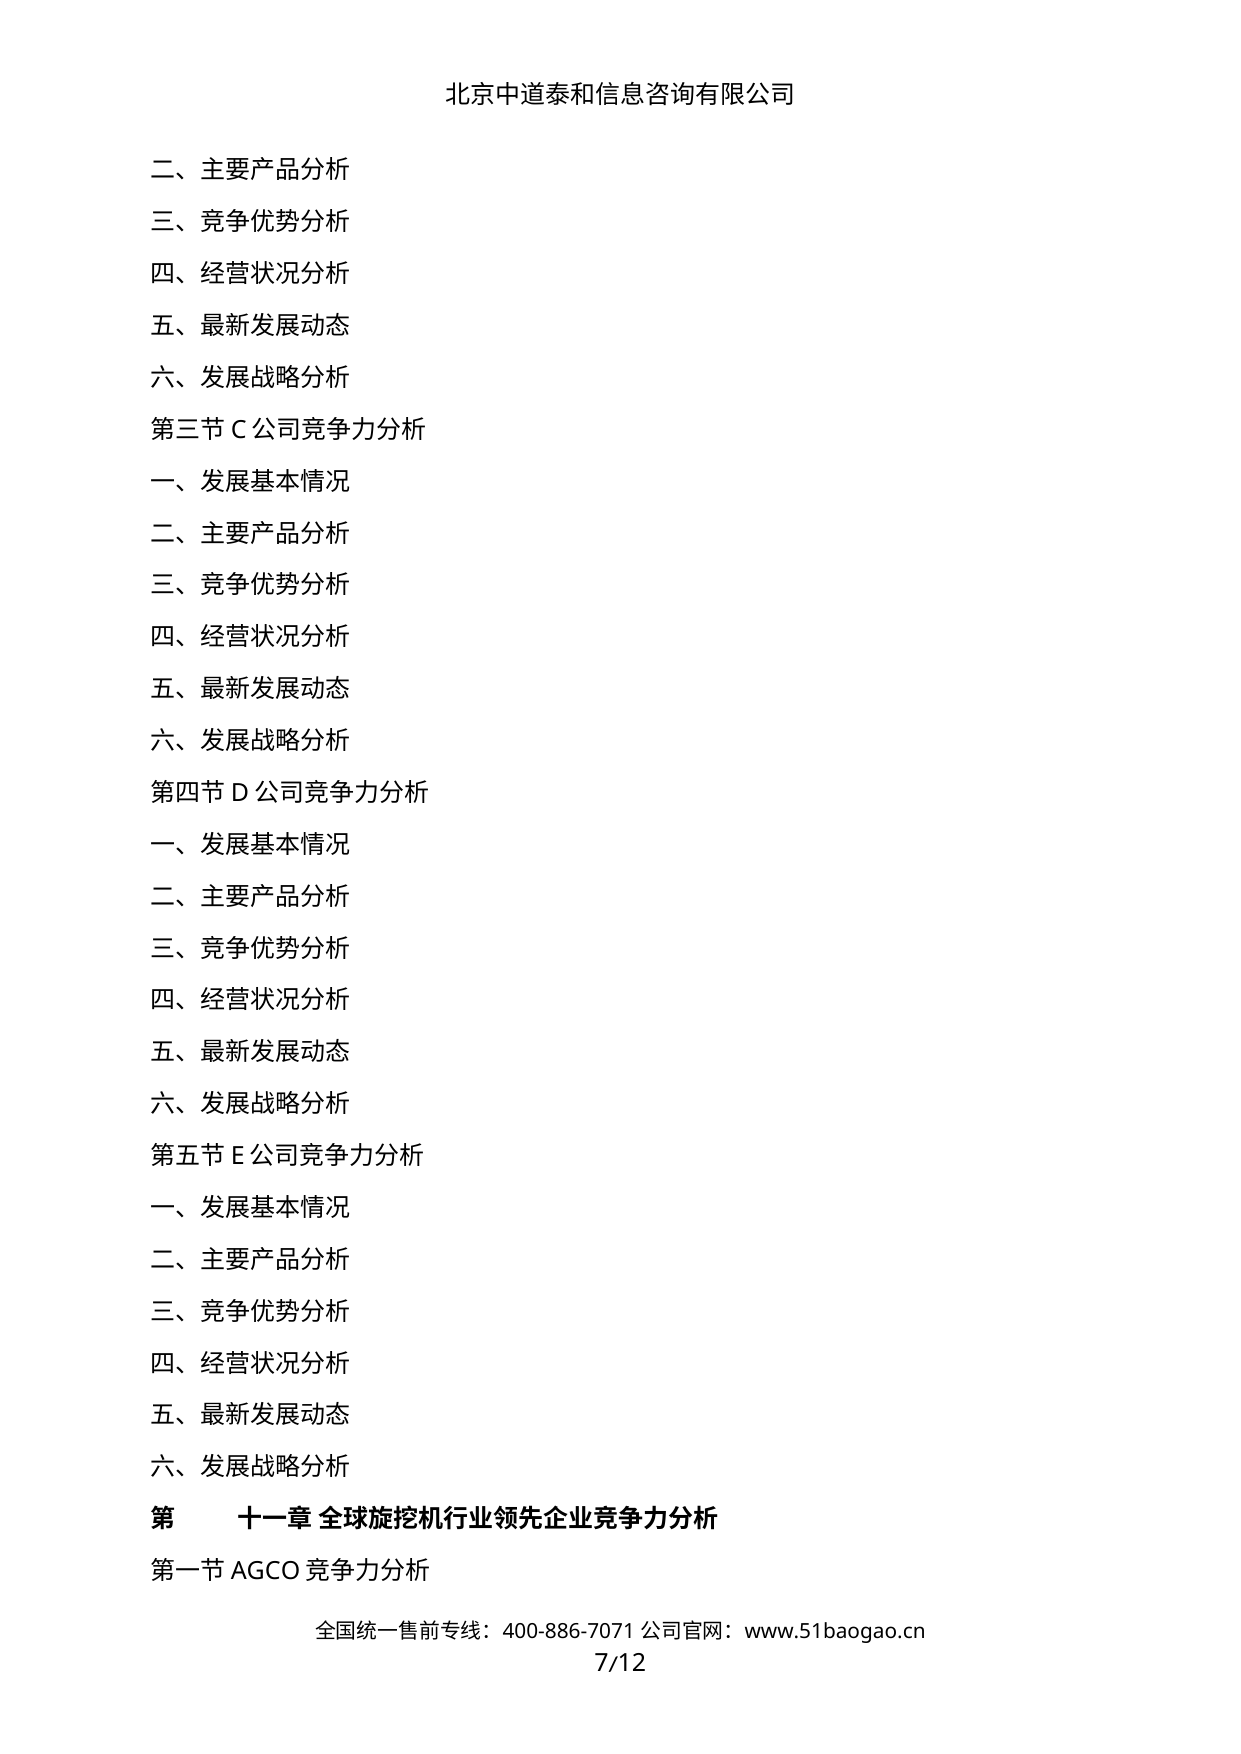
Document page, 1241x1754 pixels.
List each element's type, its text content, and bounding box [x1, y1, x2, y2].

text 一、发展基本情况 [150, 1187, 1090, 1224]
text 二、主要产品分析 [150, 876, 1090, 912]
text 第五节 E公司竞争力分析 [150, 1136, 1090, 1172]
text 六、发展战略分析 [150, 1447, 1090, 1483]
text 五、最新发展动态 [150, 306, 1090, 342]
text 二、主要产品分析 [150, 513, 1090, 549]
text 五、最新发展动态 [150, 669, 1090, 705]
text 四、经营状况分析 [150, 254, 1090, 290]
text 第三节 C公司竞争力分析 [150, 409, 1090, 446]
text 六、发展战略分析 [150, 357, 1090, 394]
text 四、经营状况分析 [150, 617, 1090, 653]
text 三、竞争优势分析 [150, 1291, 1090, 1327]
text 六、发展战略分析 [150, 721, 1090, 757]
text 二、主要产品分析 [150, 150, 1090, 186]
text 六、发展战略分析 [150, 1084, 1090, 1120]
text 四、经营状况分析 [150, 980, 1090, 1016]
text 三、竞争优势分析 [150, 202, 1090, 238]
text 五、最新发展动态 [150, 1395, 1090, 1431]
text 四、经营状况分析 [150, 1343, 1090, 1379]
text 第 十一章 全球旋挖机行业领先企业竞争力分析 [150, 1499, 1090, 1535]
text 五、最新发展动态 [150, 1032, 1090, 1068]
text 三、竞争优势分析 [150, 928, 1090, 964]
text 第四节 D公司竞争力分析 [150, 772, 1090, 809]
text 一、发展基本情况 [150, 824, 1090, 861]
text 一、发展基本情况 [150, 461, 1090, 497]
text 三、竞争优势分析 [150, 565, 1090, 601]
text 第一节 AGCO竞争力分析 [150, 1551, 1090, 1587]
text 二、主要产品分析 [150, 1239, 1090, 1276]
